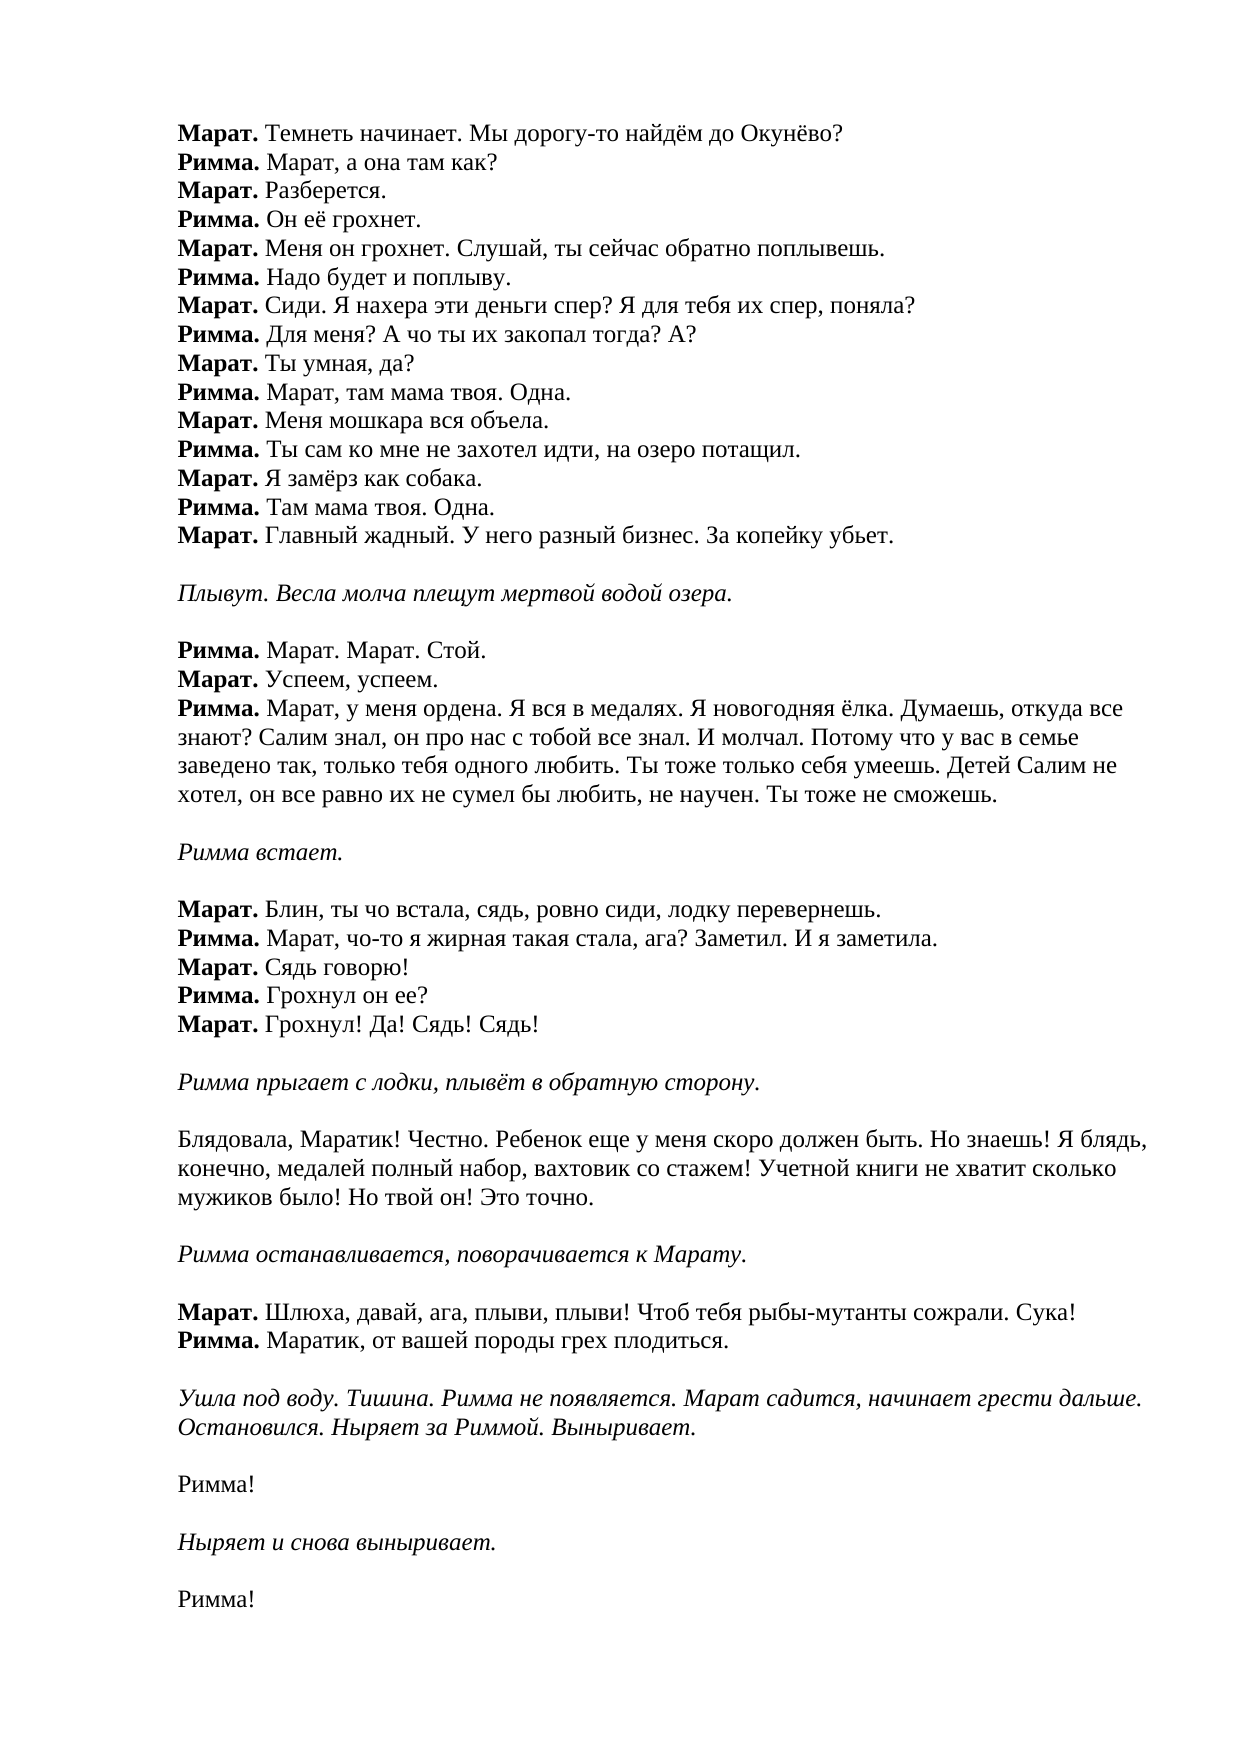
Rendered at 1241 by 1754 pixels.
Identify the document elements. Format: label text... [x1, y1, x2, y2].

text Римма! [177, 1469, 1152, 1498]
text Римма. Марат, там мама твоя. Одна. [177, 377, 1152, 406]
text Марат. Меня мошкара вся объела. [177, 406, 1152, 434]
text Римма. Надо будет и поплыву. [177, 262, 1152, 291]
text Плывут. Весла молча плещут мертвой водой озера. [177, 578, 1152, 607]
text Марат. Сиди. Я нахера эти деньги спер? Я для тебя их спер, поняла? [177, 291, 1152, 319]
text Римма прыгает с лодки, плывёт в обратную сторону. [177, 1067, 1152, 1096]
text Марат. Ты умная, да? [177, 348, 1152, 377]
text Римма. Марат, у меня ордена. Я вся в медалях. Я новогодняя ёлка. Думаешь, откуда все знают? Салим знал, он про нас с тобой все знал. И молчал. Потому что у вас в семье заведено так, только тебя одного любить. Ты тоже только себя умеешь. Детей Салим не хотел, он все равно их не сумел бы любить, не научен. Ты тоже не сможешь. [177, 693, 1152, 808]
text Римма! [177, 1584, 1152, 1613]
text Римма. Маратик, от вашей породы грех плодиться. [177, 1326, 1152, 1354]
text Римма останавливается, поворачивается к Марату. [177, 1239, 1152, 1268]
text Римма. Грохнул он ее? [177, 981, 1152, 1009]
text Марат. Грохнул! Да! Сядь! Сядь! [177, 1009, 1152, 1038]
text Марат. Сядь говорю! [177, 952, 1152, 981]
text Марат. Успеем, успеем. [177, 664, 1152, 693]
text Марат. Шлюха, давай, ага, плыви, плыви! Чтоб тебя рыбы-мутанты сожрали. Сука! [177, 1297, 1152, 1326]
text Марат. Меня он грохнет. Слушай, ты сейчас обратно поплывешь. [177, 233, 1152, 262]
text Римма. Он её грохнет. [177, 204, 1152, 233]
text Римма. Марат, а она там как? [177, 147, 1152, 176]
text Ныряет и снова выныривает. [177, 1527, 1152, 1556]
text Остановился. Ныряет за Риммой. Выныривает. [177, 1412, 1152, 1441]
text Римма. Там мама твоя. Одна. [177, 492, 1152, 521]
text Римма. Марат, чо-то я жирная такая стала, ага? Заметил. И я заметила. [177, 923, 1152, 952]
text Марат. Темнеть начинает. Мы дорогу-то найдём до Окунёво? [177, 118, 1152, 147]
text Марат. Блин, ты чо встала, сядь, ровно сиди, лодку перевернешь. [177, 894, 1152, 923]
text Марат. Главный жадный. У него разный бизнес. За копейку убьет. [177, 521, 1152, 549]
text Марат. Я замёрз как собака. [177, 463, 1152, 492]
text Римма. Ты сам ко мне не захотел идти, на озеро потащил. [177, 434, 1152, 463]
text Блядовала, Маратик! Честно. Ребенок еще у меня скоро должен быть. Но знаешь! Я блядь, конечно, медалей полный набор, вахтовик со стажем! Учетной книги не хватит сколько мужиков было! Но твой он! Это точно. [177, 1124, 1152, 1211]
text Римма. Для меня? А чо ты их закопал тогда? А? [177, 319, 1152, 348]
text Ушла под воду. Тишина. Римма не появляется. Марат садится, начинает грести дальше. [177, 1383, 1152, 1412]
text Марат. Разберется. [177, 176, 1152, 204]
text Римма. Марат. Марат. Стой. [177, 636, 1152, 664]
text Римма встает. [177, 837, 1152, 866]
